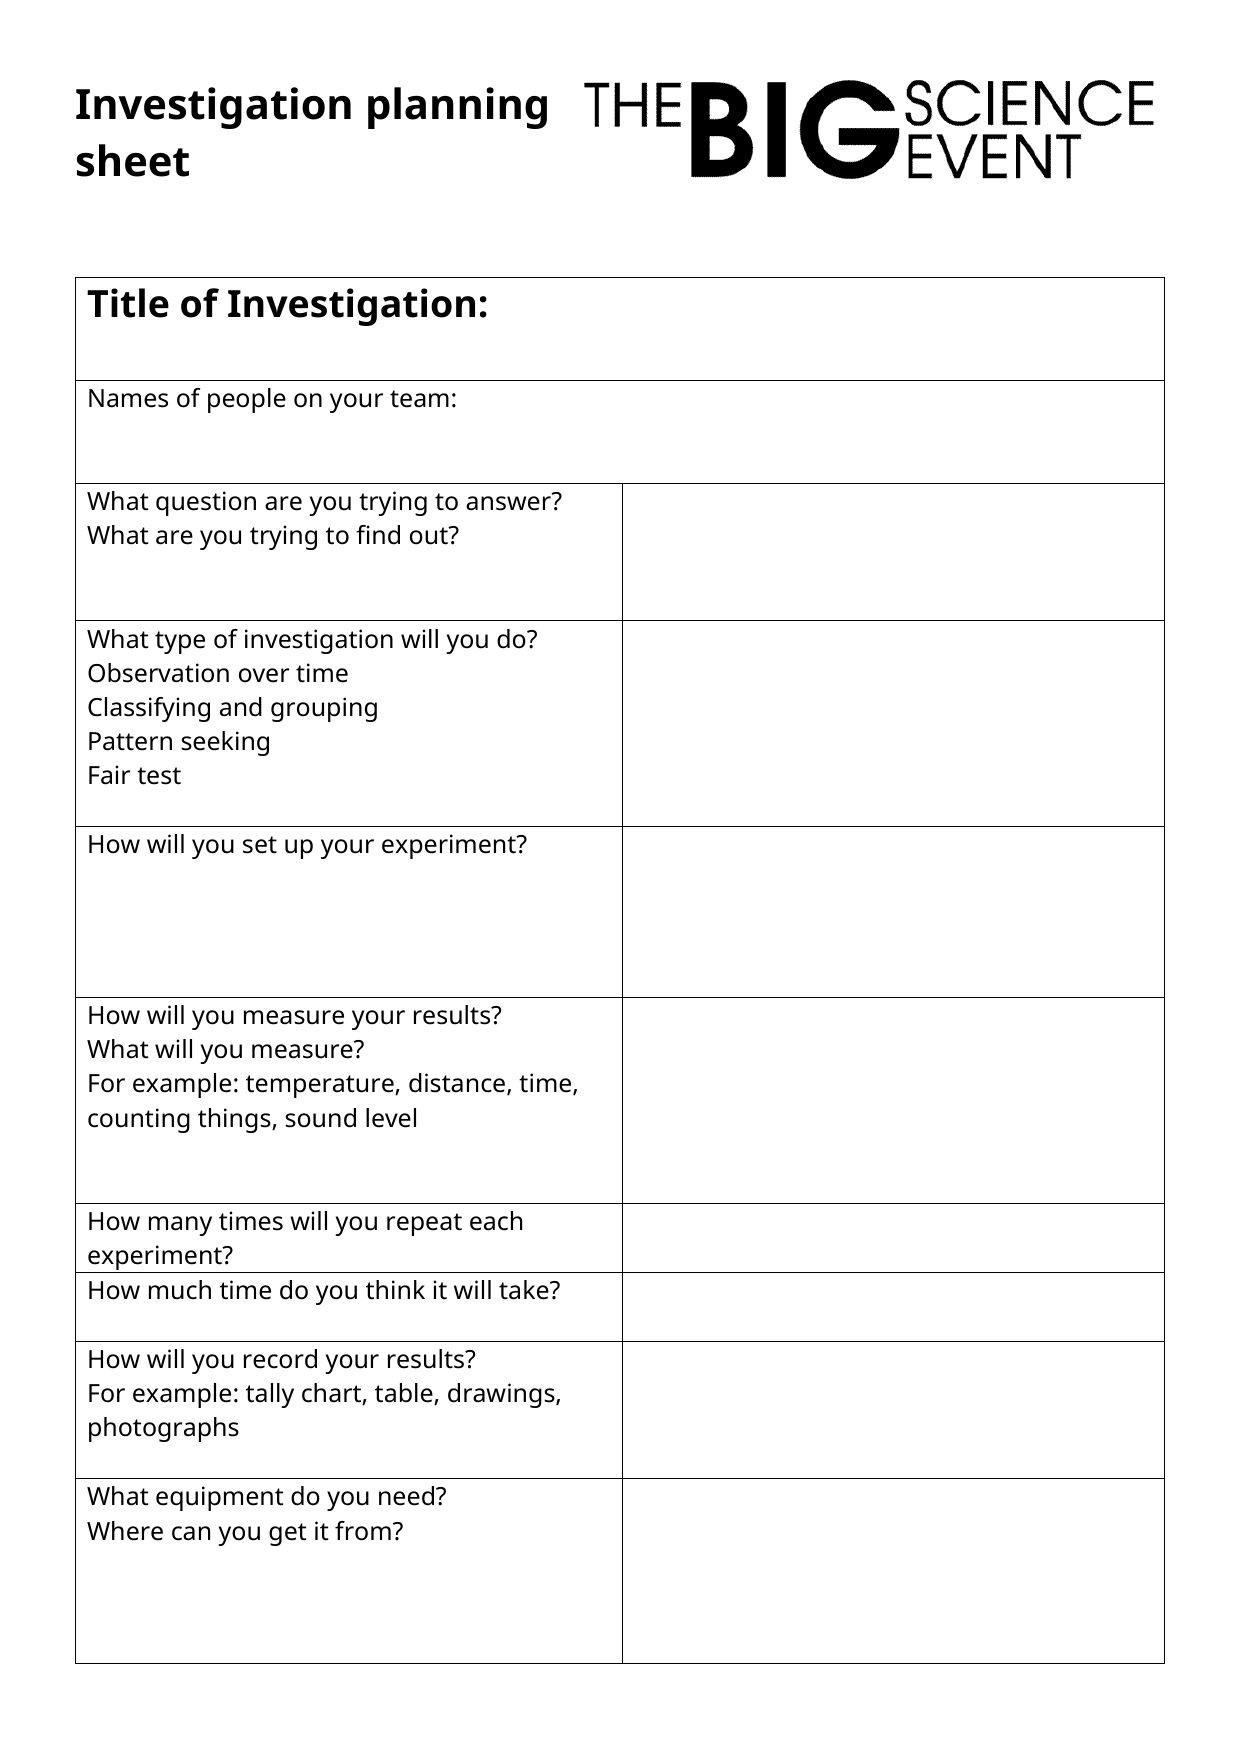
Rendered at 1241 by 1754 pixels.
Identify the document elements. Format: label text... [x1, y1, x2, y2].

table_cell How much time do you think it will take? [76, 1273, 622, 1341]
table_cell [623, 827, 1164, 997]
table_cell How will you record your results? For example: tally chart, table, drawings, photographs [76, 1342, 622, 1478]
table_cell Names of people on your team: [76, 381, 1164, 483]
picture [578, 75, 1193, 192]
table_cell [623, 1479, 1164, 1663]
table_cell [623, 1273, 1164, 1341]
table_cell [623, 998, 1164, 1202]
table_cell How many times will you repeat each experiment? [76, 1204, 622, 1272]
table_cell [623, 484, 1164, 620]
table_cell What question are you trying to answer? What are you trying to find out? [76, 484, 622, 620]
table_cell [623, 1204, 1164, 1272]
text Investigation planning sheet [75, 75, 578, 188]
table_cell How will you set up your experiment? [76, 827, 622, 997]
table_header Title of Investigation: [76, 278, 1164, 380]
table_cell What equipment do you need? Where can you get it from? [76, 1479, 622, 1663]
table_cell [623, 621, 1164, 826]
table_cell What type of investigation will you do? Observation over time Classifying and grouping Pattern seeking Fair test [76, 621, 622, 826]
table_cell [623, 1342, 1164, 1478]
table_cell How will you measure your results? What will you measure? For example: temperature, distance, time, counting things, sound level [76, 998, 622, 1202]
